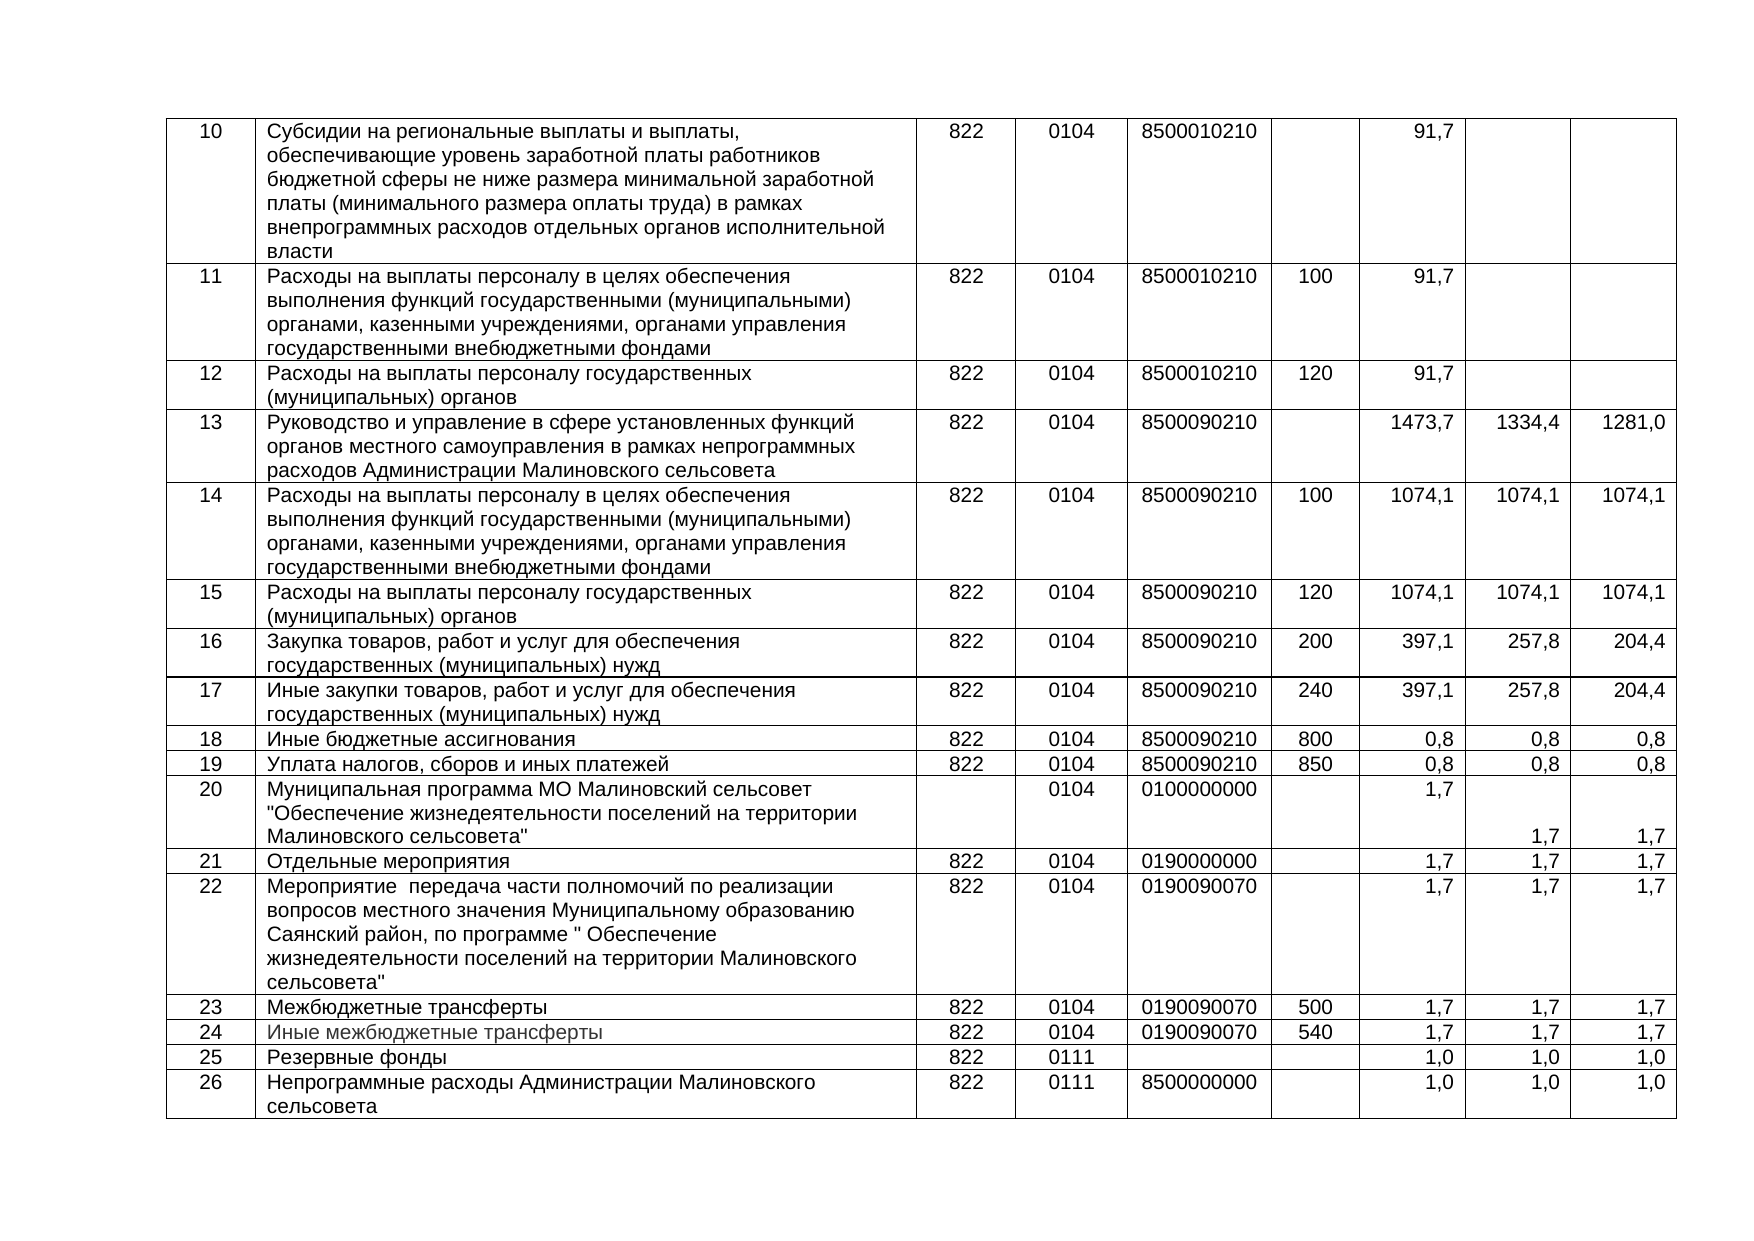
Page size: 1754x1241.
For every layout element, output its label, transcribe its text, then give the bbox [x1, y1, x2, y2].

table_cell Муниципальная программа МО Малиновский сельсовет "Обеспечение жизнедеятельности поселений на территории Малиновского сельсовета" [256, 776, 916, 848]
table_cell 257,8 [1466, 678, 1570, 725]
table_cell 0104 [1016, 580, 1127, 627]
table_cell 8500090210 [1128, 580, 1271, 627]
table_cell 822 [917, 1045, 1015, 1069]
table_cell 1074,1 [1571, 580, 1676, 627]
table_cell 91,7 [1360, 264, 1465, 360]
table_cell [1272, 776, 1359, 848]
table_cell 1,7 [1466, 995, 1570, 1019]
table_cell 0104 [1016, 264, 1127, 360]
table_cell 822 [917, 751, 1015, 775]
table_cell 822 [917, 874, 1015, 994]
table_cell 1,7 [1360, 874, 1465, 994]
table_cell [1128, 1045, 1271, 1069]
table_cell 800 [1272, 726, 1359, 750]
table_cell [1272, 119, 1359, 263]
table_cell 0100000000 [1128, 776, 1271, 848]
table_cell 1,7 [1466, 874, 1570, 994]
table_cell 0,8 [1360, 726, 1465, 750]
table_cell 1074,1 [1571, 483, 1676, 578]
table_cell 1,0 [1360, 1045, 1465, 1069]
table_cell Межбюджетные трансферты [256, 995, 916, 1019]
table_cell 1,7 [1571, 995, 1676, 1019]
table_cell 540 [1272, 1020, 1359, 1044]
table_cell 8500010210 [1128, 264, 1271, 360]
table_cell 1,7 [1571, 776, 1676, 848]
table_cell 822 [917, 483, 1015, 578]
table_cell [1272, 849, 1359, 873]
table_cell 1074,1 [1360, 580, 1465, 627]
table_cell 8500090210 [1128, 678, 1271, 725]
table_cell 1,7 [1466, 776, 1570, 848]
table_cell Непрограммные расходы Администрации Малиновского сельсовета [256, 1070, 916, 1118]
table_cell Мероприятие передача части полномочий по реализации вопросов местного значения Муниципальному образованию Саянский район, по программе " Обеспечение жизнедеятельности поселений на территории Малиновского сельсовета" [256, 874, 916, 994]
table_cell [1466, 119, 1570, 263]
table_cell 0111 [1016, 1045, 1127, 1069]
table_cell 1473,7 [1360, 410, 1465, 482]
table_cell 8500090210 [1128, 410, 1271, 482]
table_cell 91,7 [1360, 361, 1465, 409]
table_cell 257,8 [1466, 629, 1570, 676]
table_cell 397,1 [1360, 678, 1465, 725]
table_cell 0104 [1016, 751, 1127, 775]
table_cell 13 [167, 410, 255, 482]
table_cell Иные закупки товаров, работ и услуг для обеспечения государственных (муниципальных) нужд [256, 678, 916, 725]
table_cell 0,8 [1571, 751, 1676, 775]
table_cell 240 [1272, 678, 1359, 725]
table_cell Закупка товаров, работ и услуг для обеспечения государственных (муниципальных) нужд [256, 629, 916, 676]
table_cell 0190090070 [1128, 874, 1271, 994]
table_cell 26 [167, 1070, 255, 1118]
table_cell 1,0 [1571, 1045, 1676, 1069]
table_cell 0,8 [1466, 751, 1570, 775]
table_cell 822 [917, 361, 1015, 409]
table_cell [1272, 1070, 1359, 1118]
table_cell 20 [167, 776, 255, 848]
table_cell [1272, 410, 1359, 482]
table_cell Руководство и управление в сфере установленных функций органов местного самоуправления в рамках непрограммных расходов Администрации Малиновского сельсовета [256, 410, 916, 482]
table_cell 0104 [1016, 119, 1127, 263]
table_cell 12 [167, 361, 255, 409]
table_cell [917, 776, 1015, 848]
table_cell 1,7 [1360, 1020, 1465, 1044]
table_cell 822 [917, 1070, 1015, 1118]
table_cell 0104 [1016, 410, 1127, 482]
table_cell 100 [1272, 264, 1359, 360]
table_cell 18 [167, 726, 255, 750]
table_cell 0190090070 [1128, 995, 1271, 1019]
table_cell [1466, 361, 1570, 409]
table_cell 15 [167, 580, 255, 627]
table_cell [1571, 264, 1676, 360]
table_cell 0104 [1016, 1020, 1127, 1044]
table_cell 1074,1 [1360, 483, 1465, 578]
table_cell 822 [917, 726, 1015, 750]
table_cell 0104 [1016, 776, 1127, 848]
table_cell 822 [917, 849, 1015, 873]
table_cell 0104 [1016, 678, 1127, 725]
table_cell Резервные фонды [256, 1045, 916, 1069]
table_cell 25 [167, 1045, 255, 1069]
table_cell 21 [167, 849, 255, 873]
table_cell [1571, 119, 1676, 263]
table_cell 22 [167, 874, 255, 994]
table_cell 1074,1 [1466, 483, 1570, 578]
table_cell 0190090070 [1128, 1020, 1271, 1044]
table_cell 1,7 [1571, 874, 1676, 994]
table_cell Иные бюджетные ассигнования [256, 726, 916, 750]
table_cell 8500090210 [1128, 751, 1271, 775]
table_cell 0104 [1016, 361, 1127, 409]
table_cell 24 [167, 1020, 255, 1044]
table_cell 822 [917, 995, 1015, 1019]
table_cell 0,8 [1571, 726, 1676, 750]
table_cell 500 [1272, 995, 1359, 1019]
table_cell 0104 [1016, 995, 1127, 1019]
table_cell 1,7 [1466, 1020, 1570, 1044]
table_cell 8500000000 [1128, 1070, 1271, 1118]
table_cell 14 [167, 483, 255, 578]
table_cell 0111 [1016, 1070, 1127, 1118]
table_cell Расходы на выплаты персоналу государственных (муниципальных) органов [256, 580, 916, 627]
table_cell 16 [167, 629, 255, 676]
table_cell 1,0 [1466, 1045, 1570, 1069]
table_cell 822 [917, 580, 1015, 627]
table_cell 822 [917, 410, 1015, 482]
table_cell 0104 [1016, 849, 1127, 873]
table_cell 1,0 [1571, 1070, 1676, 1118]
table_cell 120 [1272, 580, 1359, 627]
table_cell Отдельные мероприятия [256, 849, 916, 873]
table_cell 0104 [1016, 874, 1127, 994]
table_cell 8500090210 [1128, 726, 1271, 750]
table_cell 8500010210 [1128, 361, 1271, 409]
table_cell 200 [1272, 629, 1359, 676]
table_cell 17 [167, 678, 255, 725]
table_cell 850 [1272, 751, 1359, 775]
table_cell 822 [917, 119, 1015, 263]
table_cell Расходы на выплаты персоналу государственных (муниципальных) органов [256, 361, 916, 409]
table_cell 0,8 [1360, 751, 1465, 775]
table_cell 0104 [1016, 483, 1127, 578]
table_cell 19 [167, 751, 255, 775]
table_cell 1,7 [1360, 995, 1465, 1019]
table_cell 822 [917, 1020, 1015, 1044]
table_cell 822 [917, 678, 1015, 725]
table_cell 1334,4 [1466, 410, 1570, 482]
table_cell [1466, 264, 1570, 360]
table_cell 1,7 [1571, 849, 1676, 873]
table_cell 8500010210 [1128, 119, 1271, 263]
table_cell 8500090210 [1128, 629, 1271, 676]
table_cell 1,0 [1466, 1070, 1570, 1118]
table_cell 0104 [1016, 726, 1127, 750]
table_cell 91,7 [1360, 119, 1465, 263]
table_cell 1,7 [1466, 849, 1570, 873]
table_cell 204,4 [1571, 629, 1676, 676]
table_cell 822 [917, 264, 1015, 360]
table_cell 120 [1272, 361, 1359, 409]
table_cell [1272, 874, 1359, 994]
table_cell 1,7 [1360, 849, 1465, 873]
table_cell 1,0 [1360, 1070, 1465, 1118]
table_cell 100 [1272, 483, 1359, 578]
table_cell 23 [167, 995, 255, 1019]
table_cell 8500090210 [1128, 483, 1271, 578]
table_cell Субсидии на региональные выплаты и выплаты, обеспечивающие уровень заработной платы работников бюджетной сферы не ниже размера минимальной заработной платы (минимального размера оплаты труда) в рамках внепрограммных расходов отдельных органов исполнительной власти [256, 119, 916, 263]
table_cell Иные межбюджетные трансферты [256, 1020, 916, 1044]
table_cell 204,4 [1571, 678, 1676, 725]
table_cell 1,7 [1360, 776, 1465, 848]
table_cell 0,8 [1466, 726, 1570, 750]
table_cell 0190000000 [1128, 849, 1271, 873]
table_cell 1,7 [1571, 1020, 1676, 1044]
table_cell 11 [167, 264, 255, 360]
table_cell 822 [917, 629, 1015, 676]
table_cell Уплата налогов, сборов и иных платежей [256, 751, 916, 775]
table_cell 10 [167, 119, 255, 263]
table_cell 397,1 [1360, 629, 1465, 676]
table_cell [1272, 1045, 1359, 1069]
table_cell 1074,1 [1466, 580, 1570, 627]
table_cell 0104 [1016, 629, 1127, 676]
table_cell [1571, 361, 1676, 409]
table_cell 1281,0 [1571, 410, 1676, 482]
